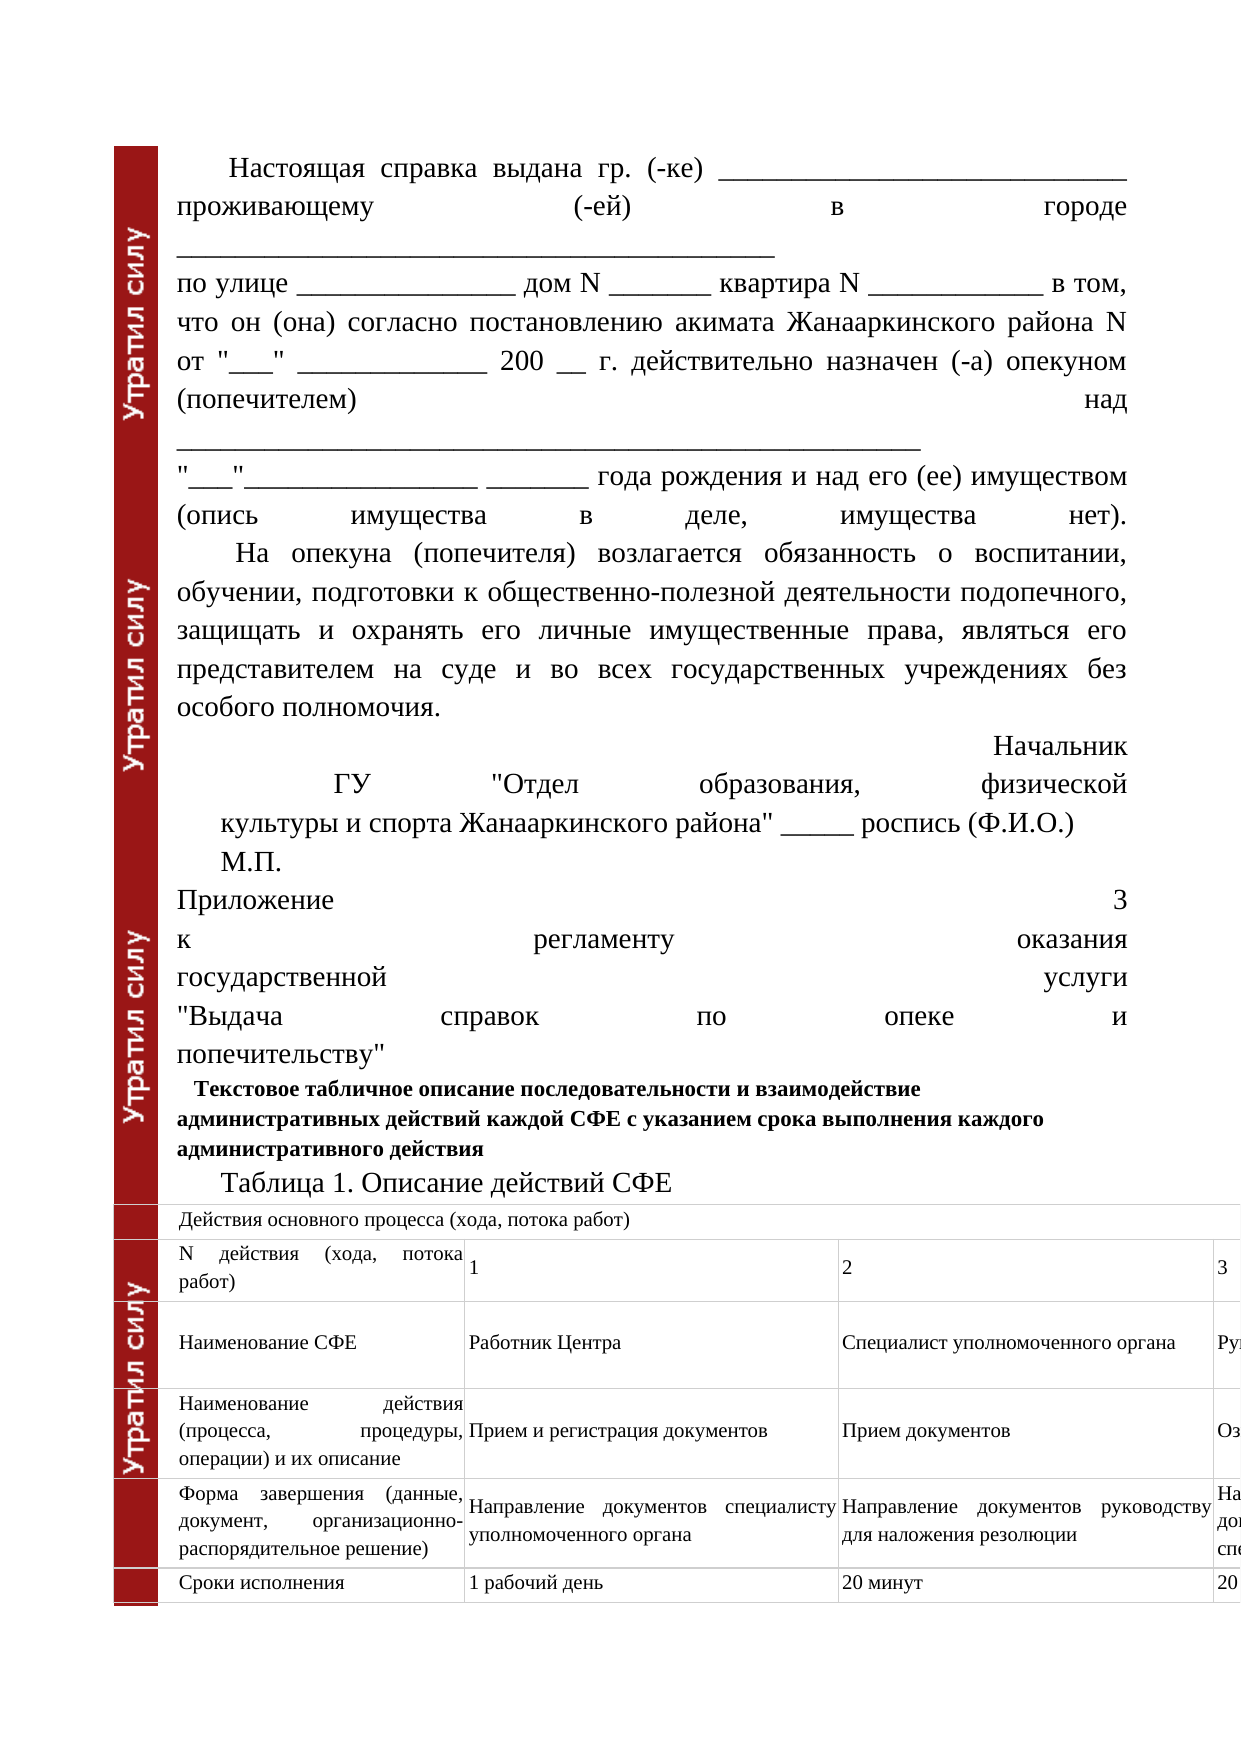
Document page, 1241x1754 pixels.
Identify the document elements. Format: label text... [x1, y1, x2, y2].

table_cell Направление документов руководству для наложения резолюции [839, 1479, 1213, 1567]
table_cell Наименование СФЕ [114, 1302, 464, 1388]
table_cell Работник Центра [465, 1302, 838, 1388]
text Настоящая справка выдана гр. (-ке) ____________________________ проживающему (-ей) в городе _________________________________________ по улице _______________ дом N _______ квартира N ____________ в том, что он (она) согласно постановлению акимата Жанааркинского района N от "___" _____________ 200 __ г. действительно назначен (-а) опекуном (попечителем) над ___________________________________________________ "___"________________ _______ года рождения и над его (ее) имуществом (опись имущества в деле, имущества нет). На опекуна (попечителя) возлагается обязанность о воспитании, обучении, подготовки к общественно-полезной деятельности подопечного, защищать и охранять его личные имущественные права, являться его представителем на суде и во всех государственных учреждениях без особого полномочия. [112, 150, 1128, 723]
table_cell 1 рабочий день [465, 1569, 838, 1602]
table_cell Руководство уполномоченного органа [1214, 1302, 1240, 1388]
table_cell Прием документов [839, 1389, 1213, 1478]
table_cell 20 минут [1214, 1569, 1240, 1602]
table_cell 20 минут [839, 1569, 1213, 1602]
table_cell 1 [465, 1240, 838, 1301]
table_cell Специалист уполномоченного органа [839, 1302, 1213, 1388]
table_cell Форма завершения (данные, документ, организационно-распорядительное решение) [114, 1479, 464, 1567]
picture [114, 1070, 158, 1075]
table_cell Ознакомление с корреспонденцией [1214, 1389, 1240, 1478]
picture [114, 1199, 158, 1204]
table_cell Сроки исполнения [114, 1569, 464, 1602]
table_cell N действия (хода, потока работ) [114, 1240, 464, 1301]
table_cell 3 [1214, 1240, 1240, 1301]
picture [114, 877, 158, 882]
text Приложение 3 к регламенту оказания государственной услуги "Выдача справок по опеке и попечительству" [112, 882, 1128, 1070]
text М.П. [112, 844, 1128, 877]
picture [114, 1162, 158, 1166]
table_cell Наименование действия (процесса, процедуры, операции) и их описание [114, 1389, 464, 1478]
table_cell Прием и регистрация документов [465, 1389, 838, 1478]
table_cell Направление документов специалисту уполномоченного органа [465, 1479, 838, 1567]
text Начальник ГУ "Отдел образования, физической культуры и спорта Жанааркинского района" _____ роспись (Ф.И.О.) [112, 728, 1128, 839]
table_header Действия основного процесса (хода, потока работ) [114, 1205, 1240, 1238]
table_cell 2 [839, 1240, 1213, 1301]
picture [114, 146, 158, 150]
picture [114, 723, 158, 728]
text Таблица 1. Описание действий СФЕ [112, 1166, 1128, 1199]
picture [114, 839, 158, 844]
text Текстовое табличное описание последовательности и взаимодействие административных действий каждой СФЕ с указанием срока выполнения каждого административного действия [112, 1075, 1128, 1162]
